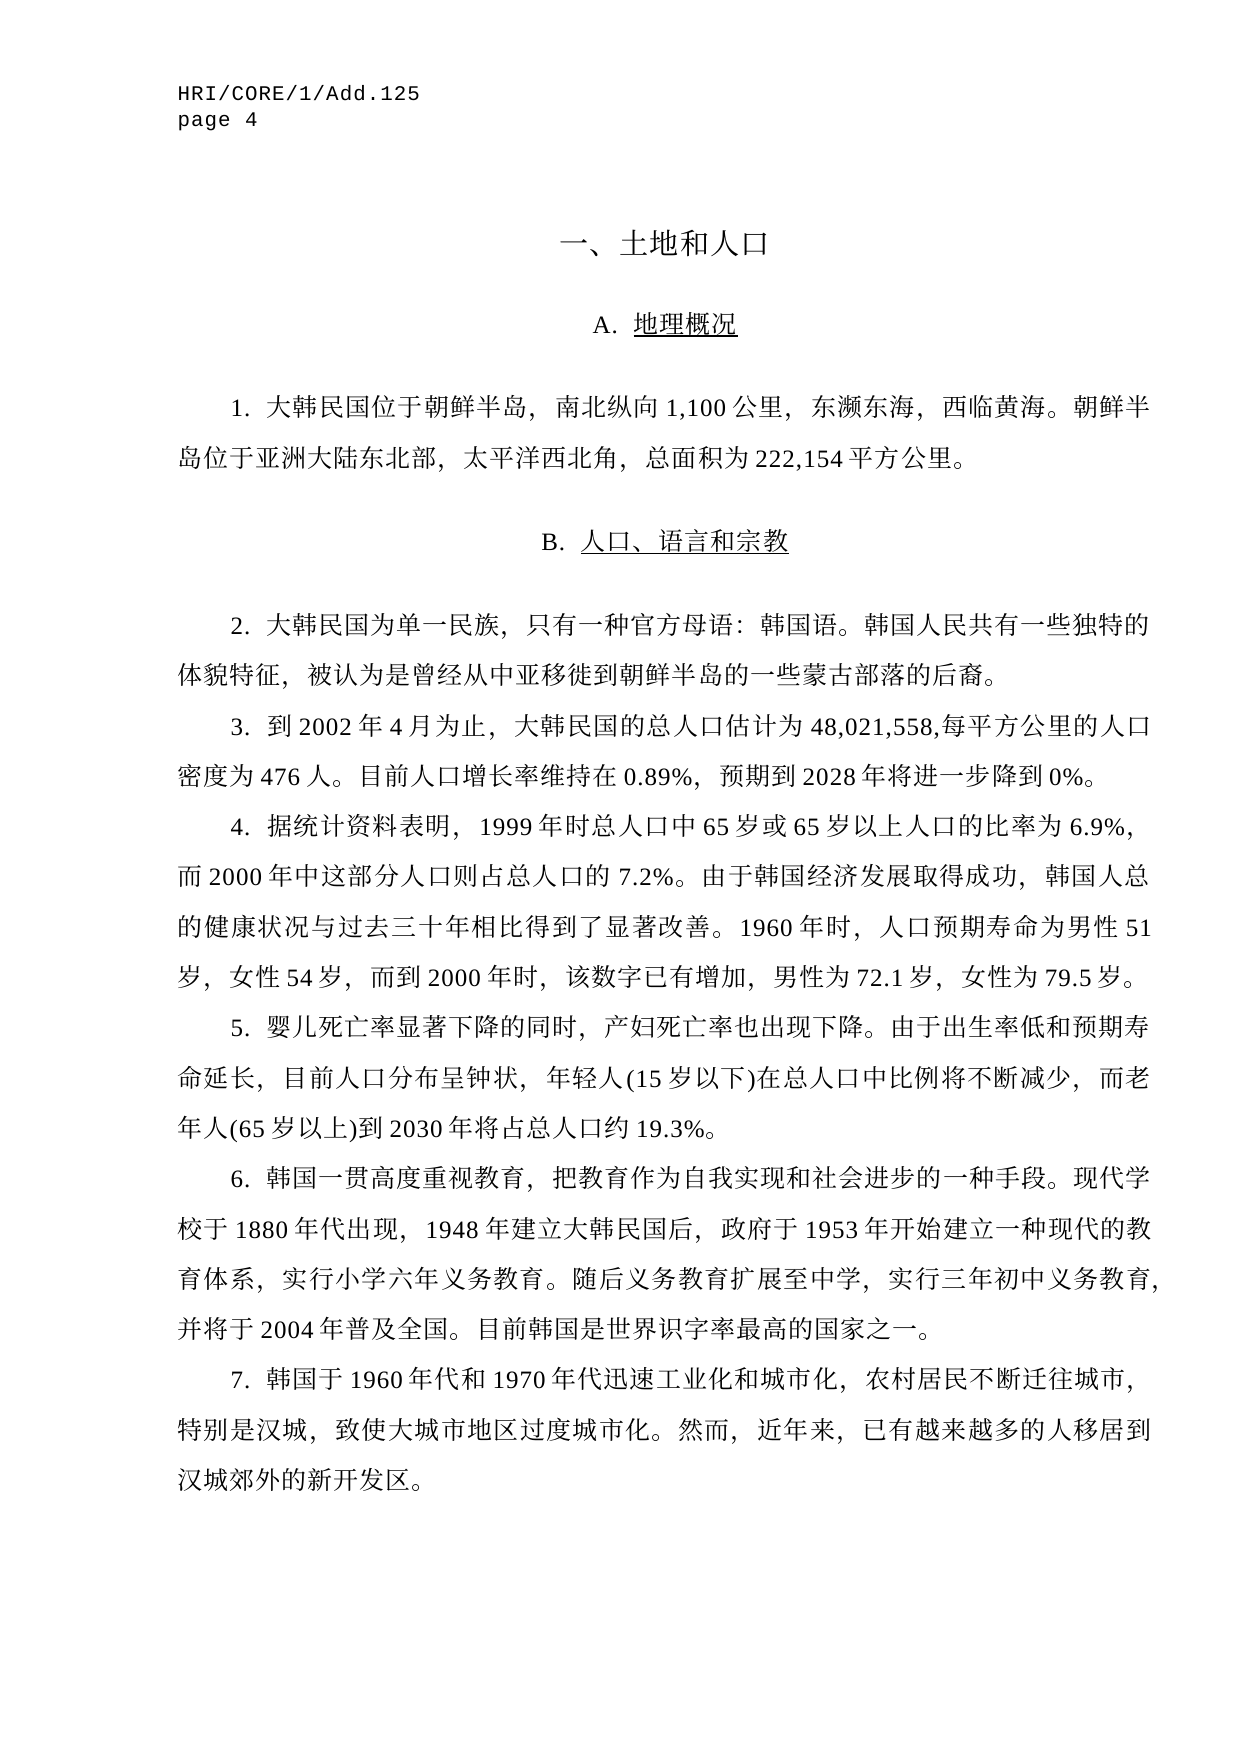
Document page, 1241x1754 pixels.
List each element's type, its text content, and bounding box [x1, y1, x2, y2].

text 6. 韩国一贯高度重视教育，把教育作为自我实现和社会进步的一种手段。现代学校于1880年代出现，1948年建立大韩民国后，政府于1953年开始建立一种现代的教育体系，实行小学六年义务教育。随后义务教育扩展至中学，实行三年初中义务教育，并将于2004年普及全国。目前韩国是世界识字率最高的国家之一。 [177, 1159, 1152, 1346]
text 1. 大韩民国位于朝鲜半岛，南北纵向1,100公里，东濒东海，西临黄海。朝鲜半岛位于亚洲大陆东北部，太平洋西北角，总面积为222,154平方公里。 [177, 388, 1152, 474]
subtitle B. 人口、语言和宗教 [177, 522, 1152, 558]
text 7. 韩国于1960年代和1970年代迅速工业化和城市化，农村居民不断迁往城市，特别是汉城，致使大城市地区过度城市化。然而，近年来，已有越来越多的人移居到汉城郊外的新开发区。 [177, 1360, 1152, 1497]
text 5. 婴儿死亡率显著下降的同时，产妇死亡率也出现下降。由于出生率低和预期寿命延长，目前人口分布呈钟状，年轻人(15岁以下)在总人口中比例将不断减少，而老年人(65岁以上)到2030年将占总人口约19.3%。 [177, 1008, 1152, 1144]
subtitle A. 地理概况 [177, 304, 1152, 340]
text 4. 据统计资料表明，1999年时总人口中65岁或65岁以上人口的比率为6.9%，而2000年中这部分人口则占总人口的7.2%。由于韩国经济发展取得成功，韩国人总的健康状况与过去三十年相比得到了显著改善。1960年时，人口预期寿命为男性51岁，女性54岁，而到2000年时，该数字已有增加，男性为72.1岁，女性为79.5岁。 [177, 807, 1152, 994]
text 2. 大韩民国为单一民族，只有一种官方母语：韩国语。韩国人民共有一些独特的体貌特征，被认为是曾经从中亚移徙到朝鲜半岛的一些蒙古部落的后裔。 [177, 606, 1152, 692]
subtitle 一、土地和人口 [177, 221, 1152, 263]
text 3. 到2002年4月为止，大韩民国的总人口估计为48,021,558,每平方公里的人口密度为476人。目前人口增长率维持在0.89%，预期到2028年将进一步降到0%。 [177, 706, 1152, 792]
